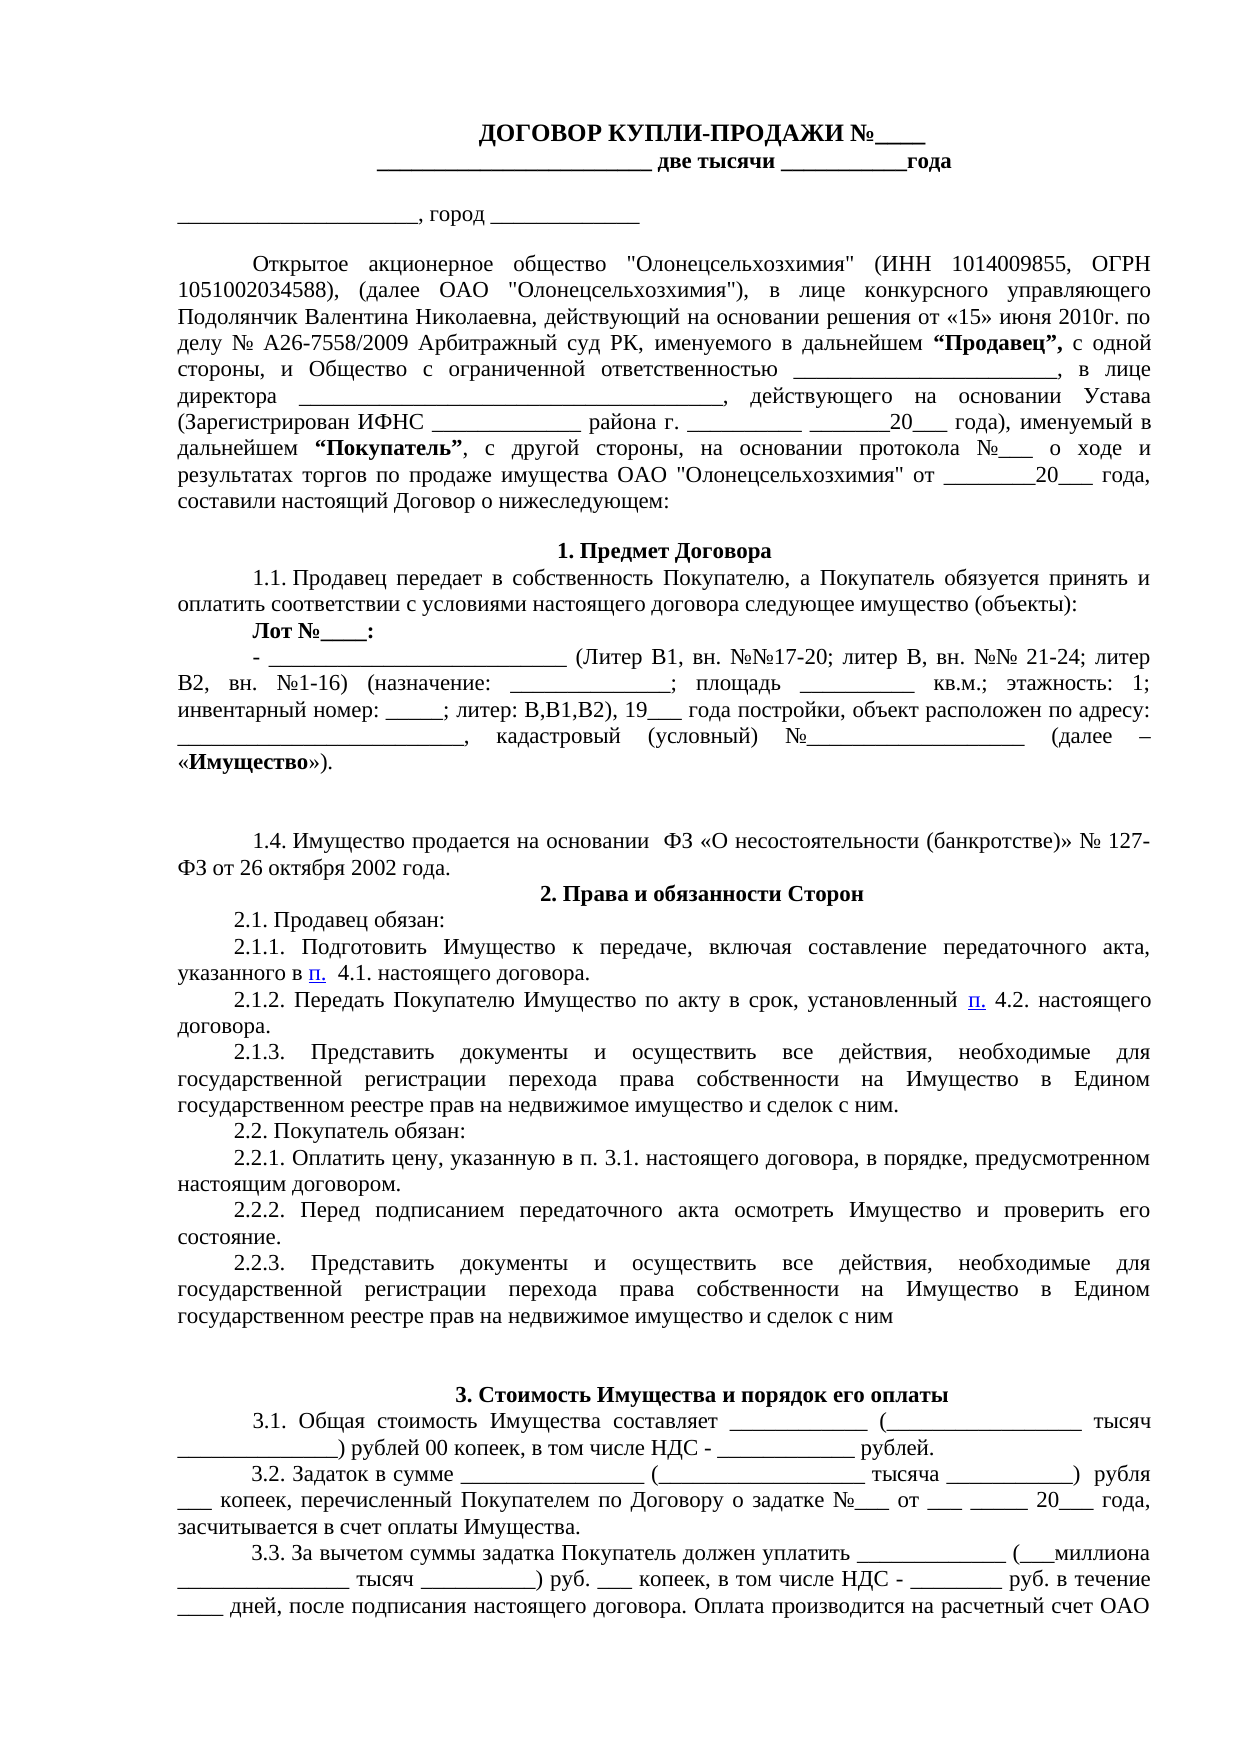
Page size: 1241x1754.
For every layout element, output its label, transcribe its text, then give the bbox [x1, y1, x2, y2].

text ДОГОВОР КУПЛИ-ПРОДАЖИ №____ [177, 118, 1152, 147]
text 3. Стоимость Имущества и порядок его оплаты [177, 1381, 1152, 1407]
text 2.2.2. Перед подписанием передаточного акта осмотреть Имущество и проверить его состояние. [177, 1196, 1152, 1249]
text 3.1. Общая стоимость Имущества составляет ____________ (_________________ тысяч ______________) рублей 00 копеек, в том числе НДС - ____________ рублей. [177, 1407, 1152, 1460]
text _____________________, город _____________ [177, 199, 1152, 226]
text 2.2. Покупатель обязан: [177, 1117, 1152, 1144]
text 2.1.2. Передать Покупателю Имущество по акту в срок, установленный п. 4.2. настоящего договора. [177, 986, 1152, 1038]
text 2.1.3. Представить документы и осуществить все действия, необходимые для государственной регистрации перехода права собственности на Имущество в Едином государственном реестре прав на недвижимое имущество и сделок с ним. [177, 1038, 1152, 1117]
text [177, 1539, 1152, 1618]
text Открытое акционерное общество "Олонецсельхозхимия" (ИНН 1014009855, ОГРН 1051002034588), (далее ОАО "Олонецсельхозхимия"), в лице конкурсного управляющего Подолянчик Валентина Николаевна, действующий на основании решения от «15» июня 2010г. по делу № А26-7558/2009 Арбитражный суд РК, именуемого в дальнейшем “Продавец”, с одной стороны, и Общество с ограниченной ответственностью _______________________, в лице директора _____________________________________, действующего на основании Устава (Зарегистрирован ИФНС _____________ района г. __________ _______20___ года), именуемый в дальнейшем “Покупатель”, с другой стороны, на основании протокола №___ о ходе и результатах торгов по продаже имущества ОАО "Олонецсельхозхимия" от ________20___ года, составили настоящий Договор о нижеследующем: [177, 250, 1152, 513]
text - __________________________ (Литер В1, вн. №№17-20; литер В, вн. №№ 21-24; литер В2, вн. №1-16) (назначение: ______________; площадь __________ кв.м.; этажность: 1; инвентарный номер: _____; литер: В,В1,В2), 19___ года постройки, объект расположен по адресу: _________________________, кадастровый (условный) №___________________ (далее – «Имущество»). [177, 643, 1152, 775]
text 2.1. Продавец обязан: [177, 907, 1152, 933]
text Лот №____: [177, 617, 1152, 643]
text 3.2. Задаток в сумме ________________ (__________________ тысяча ___________) рубля ___ копеек, перечисленный Покупателем по Договору о задатке №___ от ___ _____ 20___ года, засчитывается в счет оплаты Имущества. [177, 1460, 1152, 1539]
text 2.2.3. Представить документы и осуществить все действия, необходимые для государственной регистрации перехода права собственности на Имущество в Едином государственном реестре прав на недвижимое имущество и сделок с ним [177, 1249, 1152, 1328]
text 1.1. Продавец передает в собственность Покупателю, а Покупатель обязуется принять и оплатить соответствии с условиями настоящего договора следующее имущество (объекты): [177, 564, 1152, 617]
text 2.2.1. Оплатить цену, указанную в п. 3.1. настоящего договора, в порядке, предусмотренном настоящим договором. [177, 1144, 1152, 1196]
text 2.1.1. Подготовить Имущество к передаче, включая составление передаточного акта, указанного в п. 4.1. настоящего договора. [177, 933, 1152, 986]
text ________________________ две тысячи ___________года [177, 147, 1152, 173]
text 1. Предмет Договора [177, 538, 1152, 564]
text 1.4. Имущество продается на основании ФЗ «О несостоятельности (банкротстве)» № 127-ФЗ от 26 октября 2002 года. [177, 827, 1152, 880]
text 2. Права и обязанности Сторон [177, 880, 1152, 907]
